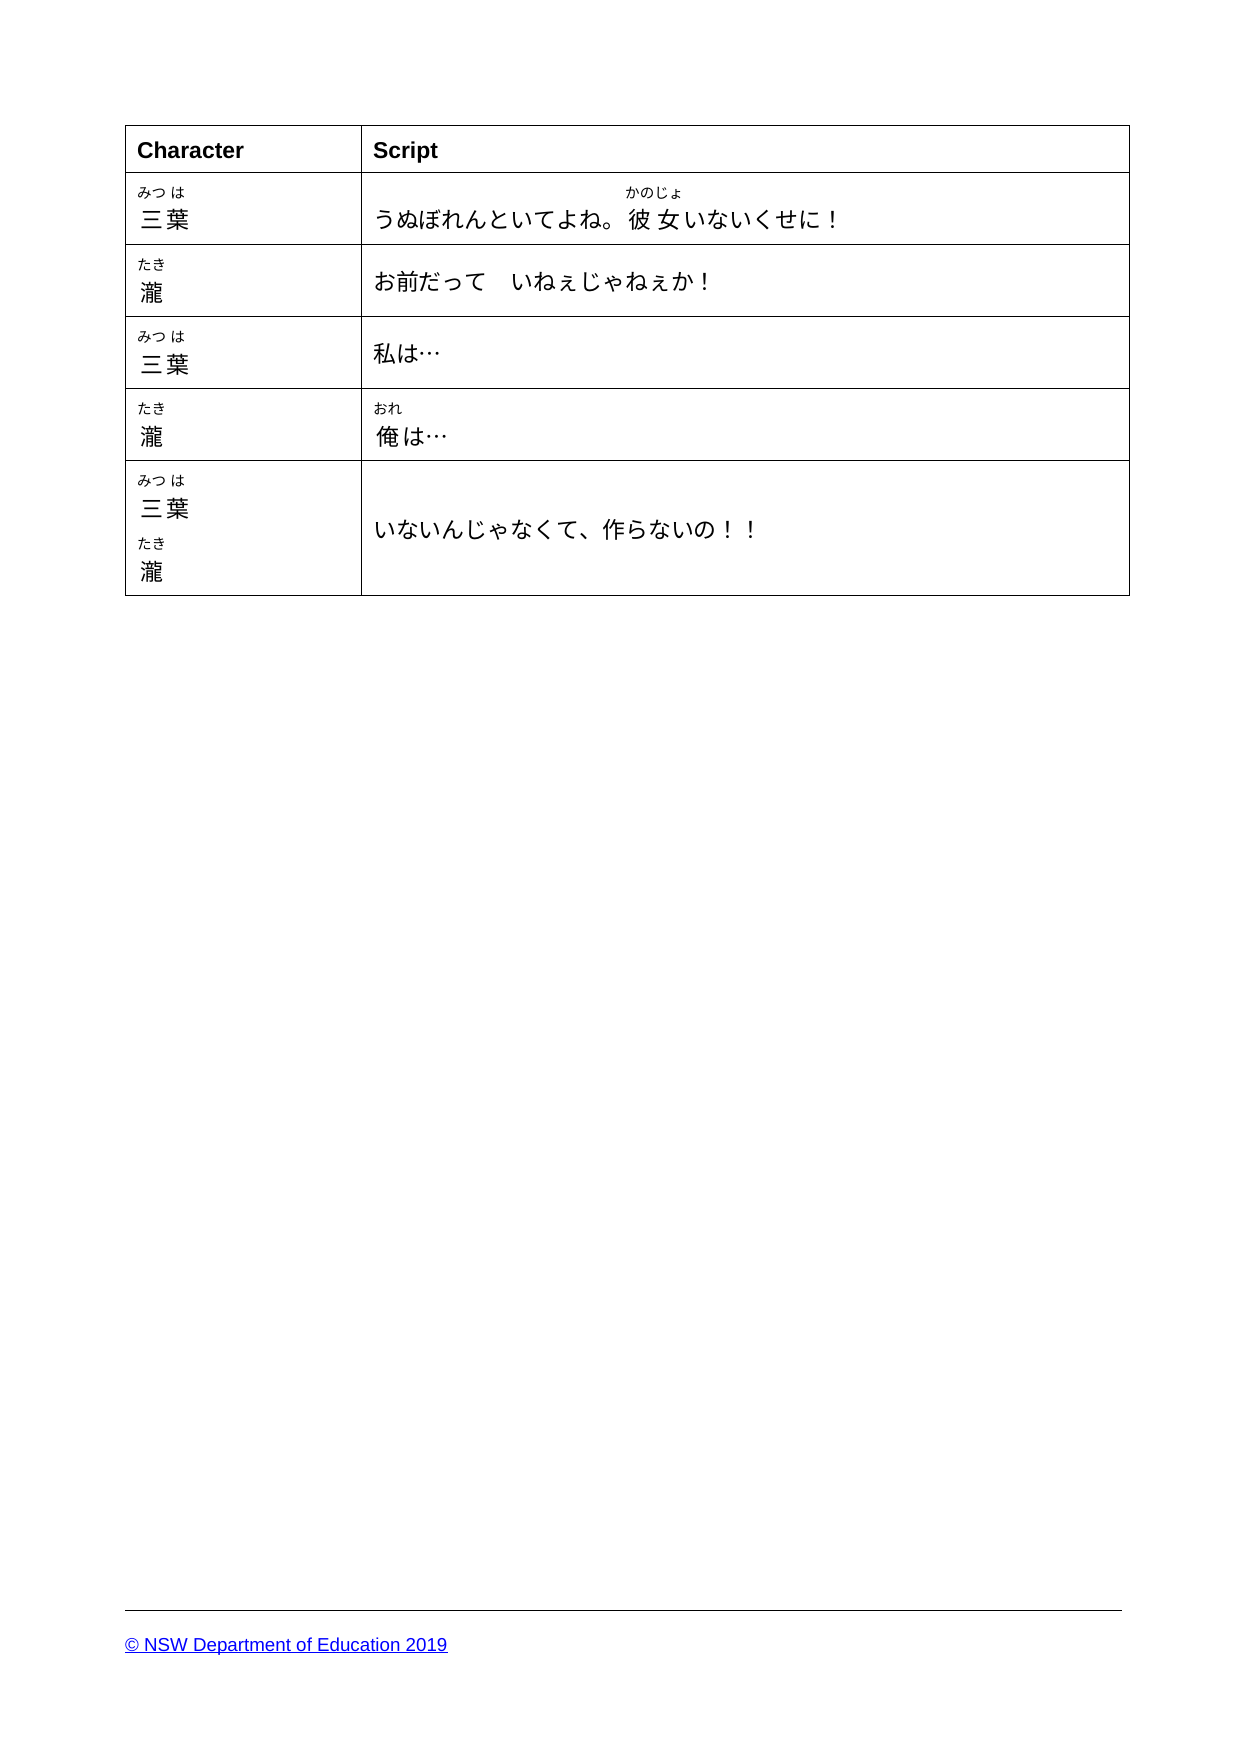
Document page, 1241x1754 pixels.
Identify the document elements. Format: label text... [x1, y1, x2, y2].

table_cell [126, 173, 361, 244]
table_cell は… [362, 389, 1129, 460]
table_cell [126, 461, 361, 595]
table_header Script [362, 126, 1129, 172]
table_cell 私は… [362, 317, 1129, 388]
table_cell [126, 245, 361, 316]
table_cell お前だって いねぇじゃねぇか！ [362, 245, 1129, 316]
table_cell うぬぼれんといてよね。いないくせに！ [362, 173, 1129, 244]
table_cell [126, 389, 361, 460]
table_cell [126, 317, 361, 388]
table_header Character [126, 126, 361, 172]
table_cell いないんじゃなくて、作らないの！！ [362, 461, 1129, 595]
